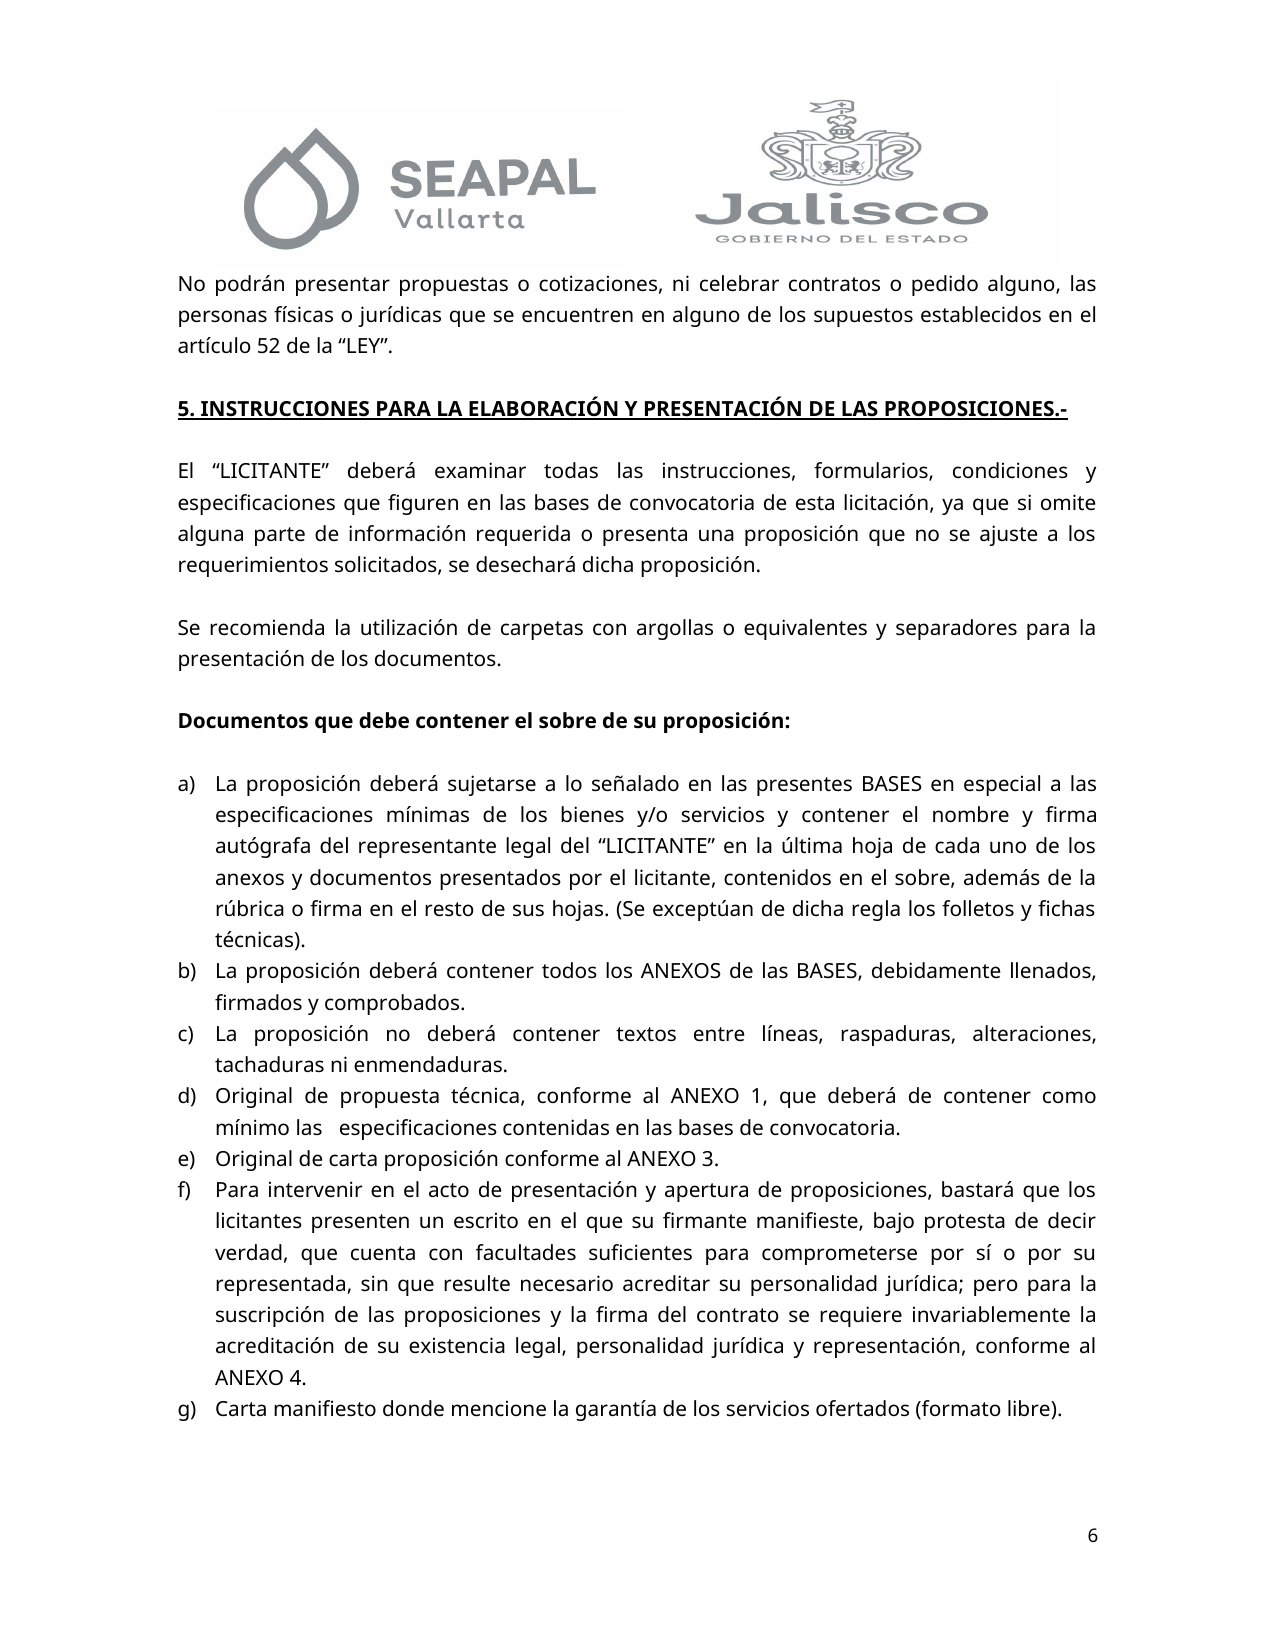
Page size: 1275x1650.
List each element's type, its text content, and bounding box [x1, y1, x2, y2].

list Carta manifiesto donde mencione la garantía de los servicios ofertados (formato libre). [177, 1394, 1098, 1422]
text 5. INSTRUCCIONES PARA LA ELABORACIÓN Y PRESENTACIÓN DE LAS PROPOSICIONES.- [177, 394, 1098, 422]
list La proposición deberá sujetarse a lo señalado en las presentes BASES en especial a las especificaciones mínimas de los bienes y/o servicios y contener el nombre y firma autógrafa del representante legal del “LICITANTE” en la última hoja de cada uno de los anexos y documentos presentados por el licitante, contenidos en el sobre, además de la rúbrica o firma en el resto de sus hojas. (Se exceptúan de dicha regla los folletos y fichas técnicas). [177, 769, 1098, 954]
text Documentos que debe contener el sobre de su proposición: [177, 707, 1098, 735]
list La proposición no deberá contener textos entre líneas, raspaduras, alteraciones, tachaduras ni enmendaduras. [177, 1019, 1098, 1079]
list Para intervenir en el acto de presentación y apertura de proposiciones, bastará que los licitantes presenten un escrito en el que su firmante manifieste, bajo protesta de decir verdad, que cuenta con facultades suficientes para comprometerse por sí o por su representada, sin que resulte necesario acreditar su personalidad jurídica; pero para la suscripción de las proposiciones y la firma del contrato se requiere invariablemente la acreditación de su existencia legal, personalidad jurídica y representación, conforme al ANEXO 4. [177, 1175, 1098, 1391]
picture [215, 73, 1060, 269]
list Original de propuesta técnica, conforme al ANEXO 1, que deberá de contener como mínimo las especificaciones contenidas en las bases de convocatoria. [177, 1082, 1098, 1141]
list Original de carta proposición conforme al ANEXO 3. [177, 1144, 1098, 1172]
text El “LICITANTE” deberá examinar todas las instrucciones, formularios, condiciones y especificaciones que figuren en las bases de convocatoria de esta licitación, ya que si omite alguna parte de información requerida o presenta una proposición que no se ajuste a los requerimientos solicitados, se desechará dicha proposición. [177, 457, 1098, 579]
list La proposición deberá contener todos los ANEXOS de las BASES, debidamente llenados, firmados y comprobados. [177, 957, 1098, 1016]
text Se recomienda la utilización de carpetas con argollas o equivalentes y separadores para la presentación de los documentos. [177, 613, 1098, 672]
text No podrán presentar propuestas o cotizaciones, ni celebrar contratos o pedido alguno, las personas físicas o jurídicas que se encuentren en alguno de los supuestos establecidos en el artículo 52 de la “LEY”. [177, 269, 1098, 360]
